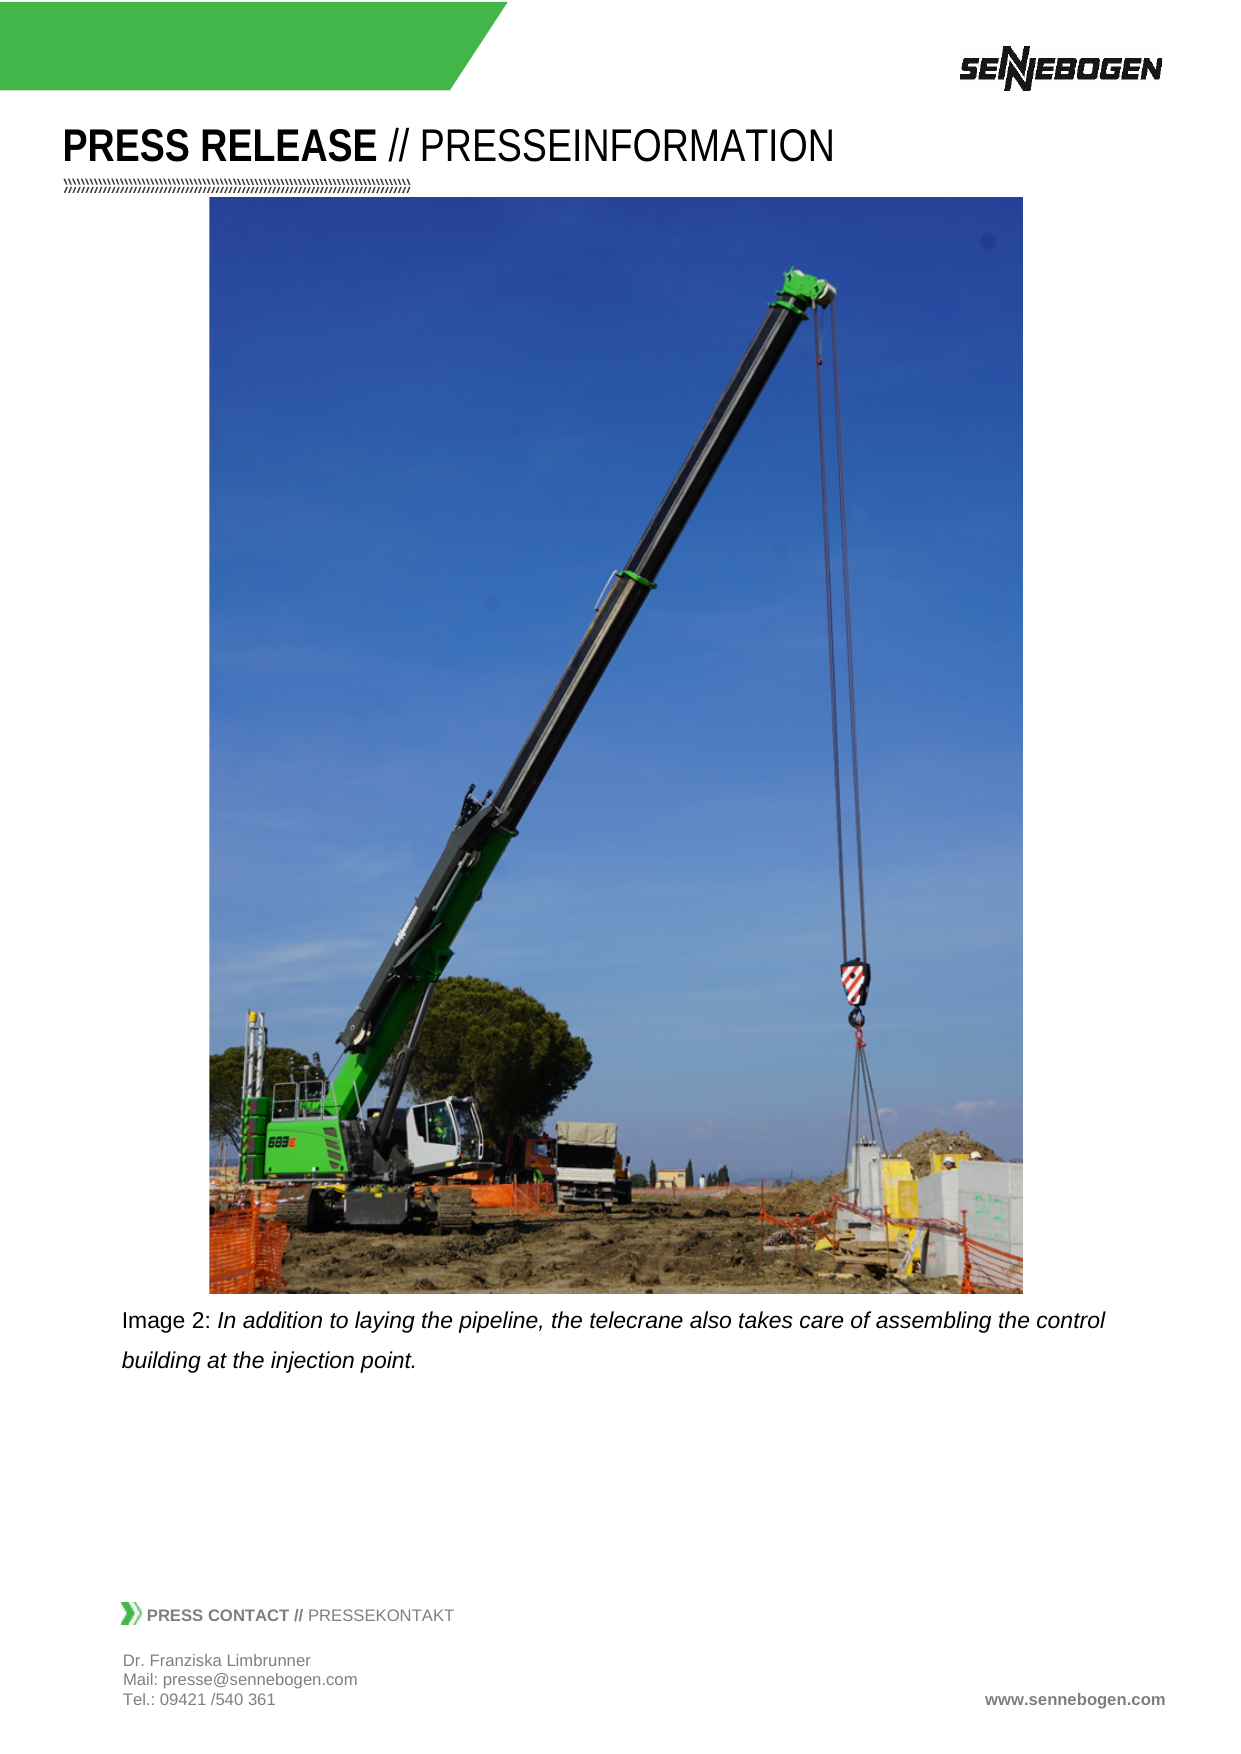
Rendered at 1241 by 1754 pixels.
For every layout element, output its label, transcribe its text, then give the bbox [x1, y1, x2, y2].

picture [960, 46, 1163, 91]
text Image 2: In addition to laying the pipeline, the telecrane also takes care of assembling the control building at the injection point. [122, 1307, 1111, 1373]
picture [209, 197, 1023, 1294]
picture [120, 1602, 143, 1625]
